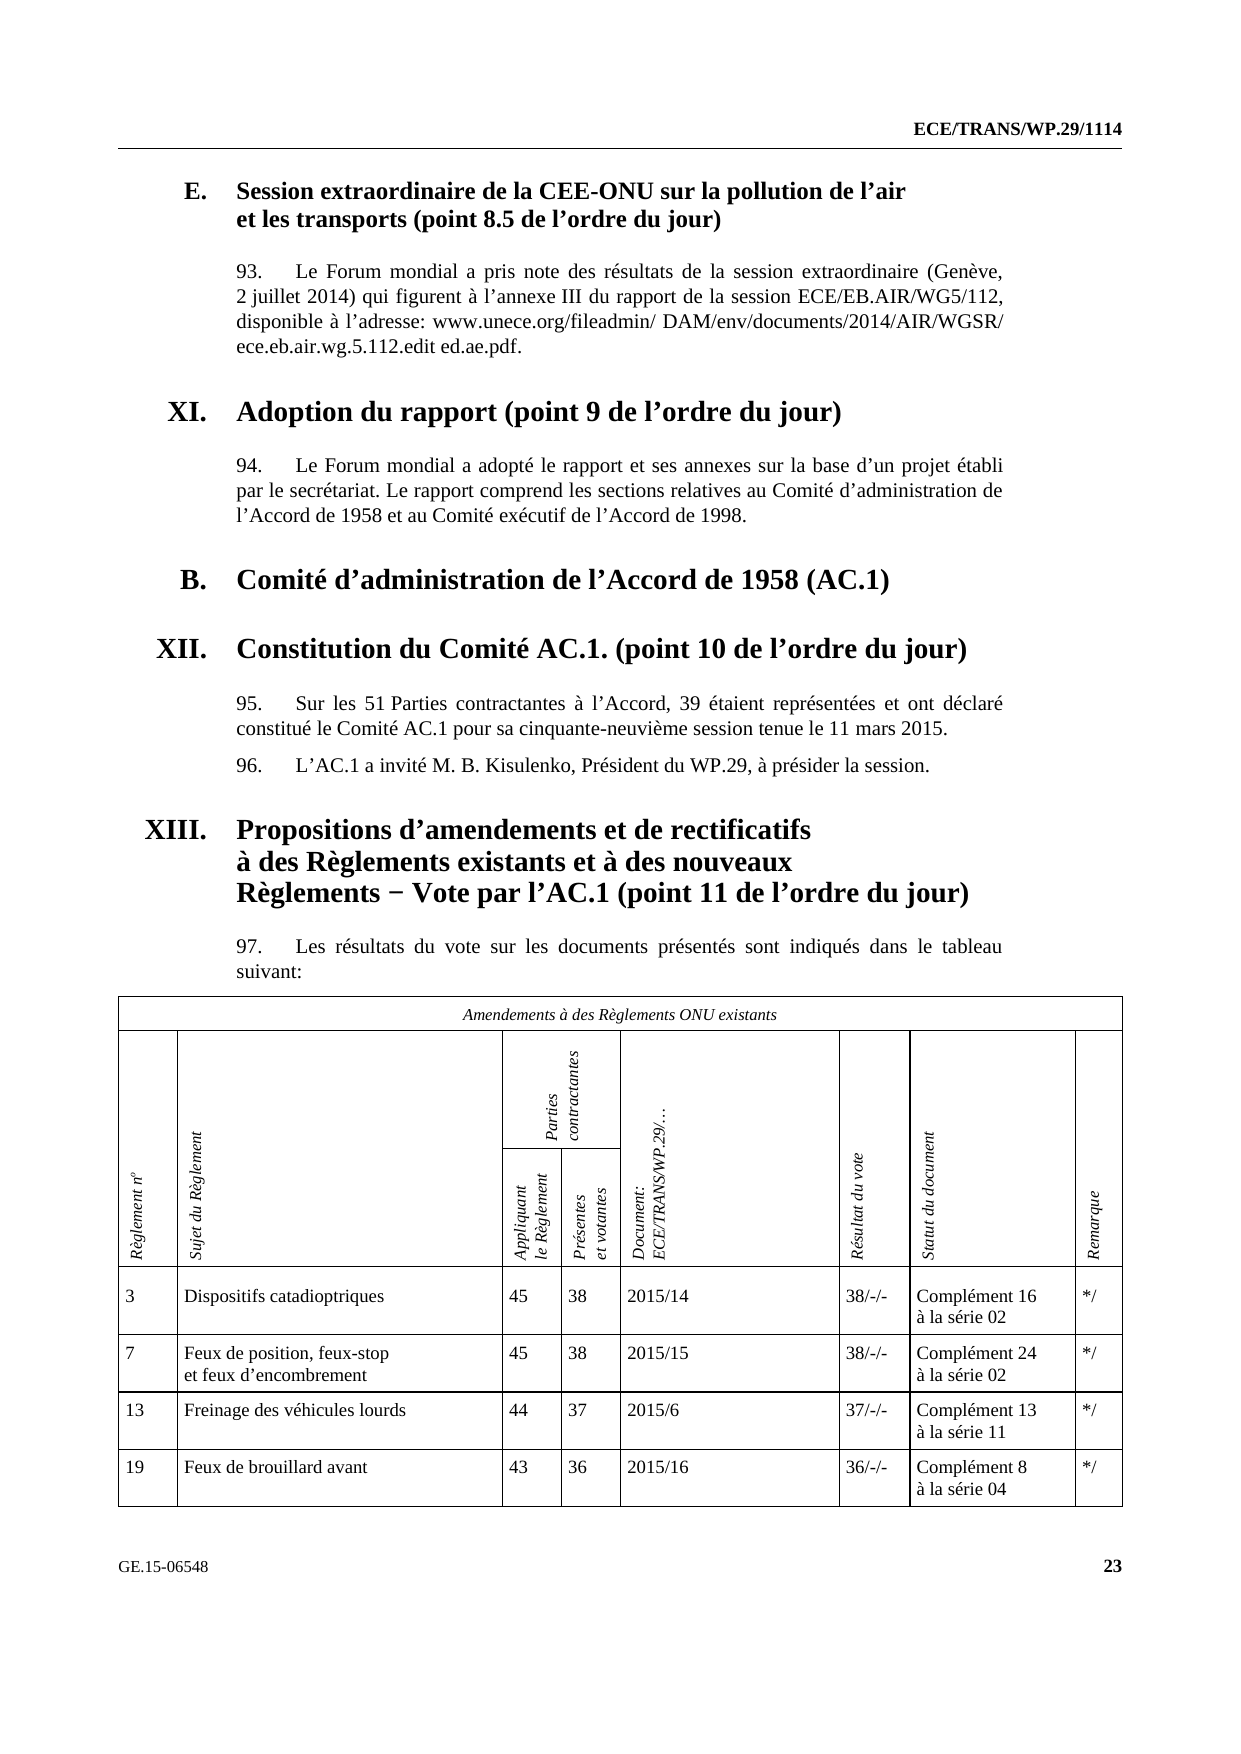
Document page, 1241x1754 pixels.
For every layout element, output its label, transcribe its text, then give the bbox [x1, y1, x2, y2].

table_cell 7 [119, 1335, 177, 1391]
table_cell 3 [119, 1278, 177, 1334]
table_cell 2015/6 [621, 1393, 839, 1449]
table_cell Feux de brouillard avant [178, 1450, 502, 1506]
table_cell Présentes et votantes [562, 1149, 620, 1266]
table_cell Document: ECE/TRANS/WP.29/… [621, 1031, 839, 1266]
table_cell 44 [503, 1393, 561, 1449]
table_cell */ [1076, 1450, 1122, 1506]
text 95. Sur les 51 Parties contractantes à l’Accord, 39 étaient représentées et ont déclaré constitué le Comité AC.1 pour sa cinquante-neuvième session tenue le 11 mars 2015. [236, 690, 1004, 740]
table_cell Complément 24 à la série 02 [911, 1335, 1075, 1391]
table_cell Feux de position, feux-stop et feux d’encombrement [178, 1335, 502, 1391]
table_cell 38 [562, 1278, 620, 1334]
text 93. Le Forum mondial a pris note des résultats de la session extraordinaire (Genève, 2 juillet 2014) qui figurent à l’annexe III du rapport de la session ECE/EB.AIR/WG5/112, disponible à l’adresse: www.unece.org/fileadmin/ DAM/env/documents/2014/AIR/WGSR/ ece.eb.air.wg.5.112.edit ed.ae.pdf. [236, 258, 1004, 358]
table_cell Complément 16 à la série 02 [911, 1278, 1075, 1334]
table_cell Dispositifs catadioptriques [178, 1278, 502, 1334]
table_cell */ [1076, 1393, 1122, 1449]
table_cell 13 [119, 1393, 177, 1449]
table_cell 2015/16 [621, 1450, 839, 1506]
table_cell [911, 1267, 1075, 1278]
table_cell Freinage des véhicules lourds [178, 1393, 502, 1449]
table_cell 19 [119, 1450, 177, 1506]
table_cell 38 [562, 1335, 620, 1391]
table_cell 45 [503, 1335, 561, 1391]
table_cell 37/-/- [840, 1393, 909, 1449]
table_cell Appliquant le Règlement [503, 1149, 561, 1266]
table_cell Complément 13 à la série 11 [911, 1393, 1075, 1449]
table_cell Remarque [1076, 1031, 1122, 1266]
table_cell [1076, 1267, 1122, 1278]
table_cell 38/-/- [840, 1335, 909, 1391]
table_cell 45 [503, 1278, 561, 1334]
text XIII. Propositions d’amendements et de rectificatifs à des Règlements existants et à des nouveaux Règlements − Vote par l’AC.1 (point 11 de l’ordre du jour) [118, 815, 1004, 908]
text E. Session extraordinaire de la CEE-ONU sur la pollution de l’air et les transports (point 8.5 de l’ordre du jour) [118, 177, 1004, 233]
table_cell [119, 1267, 177, 1278]
table_cell [178, 1267, 502, 1278]
text XI. Adoption du rapport (point 9 de l’ordre du jour) [118, 396, 1004, 427]
text 96. L’AC.1 a invité M. B. Kisulenko, Président du WP.29, à présider la session. [236, 752, 1004, 777]
table_cell 2015/14 [621, 1278, 839, 1334]
table_cell Statut du document [911, 1031, 1075, 1266]
table_cell */ [1076, 1335, 1122, 1391]
table_cell [503, 1267, 561, 1278]
table_cell [840, 1267, 909, 1278]
text B. Comité d’administration de l’Accord de 1958 (AC.1) [118, 565, 1004, 596]
table_cell 36/-/- [840, 1450, 909, 1506]
table_cell [621, 1267, 839, 1278]
text 97. Les résultats du vote sur les documents présentés sont indiqués dans le tableau suivant: [236, 933, 1004, 983]
table_cell 37 [562, 1393, 620, 1449]
table_cell 38/-/- [840, 1278, 909, 1334]
table_cell 36 [562, 1450, 620, 1506]
table_cell */ [1076, 1278, 1122, 1334]
table_cell 2015/15 [621, 1335, 839, 1391]
table_cell 43 [503, 1450, 561, 1506]
text XII. Constitution du Comité AC.1. (point 10 de l’ordre du jour) [118, 633, 1004, 665]
table_cell Complément 8 à la série 04 [911, 1450, 1075, 1506]
table_cell Sujet du Règlement [178, 1031, 502, 1266]
table_cell Résultat du vote [840, 1031, 909, 1266]
table_cell Règlement no [119, 1031, 177, 1266]
table_header Amendements à des Règlements ONU existants [119, 997, 1122, 1030]
table_cell Parties contractantes [503, 1031, 620, 1148]
table_cell [562, 1267, 620, 1278]
text 94. Le Forum mondial a adopté le rapport et ses annexes sur la base d’un projet établi par le secrétariat. Le rapport comprend les sections relatives au Comité d’administration de l’Accord de 1958 et au Comité exécutif de l’Accord de 1998. [236, 452, 1004, 527]
